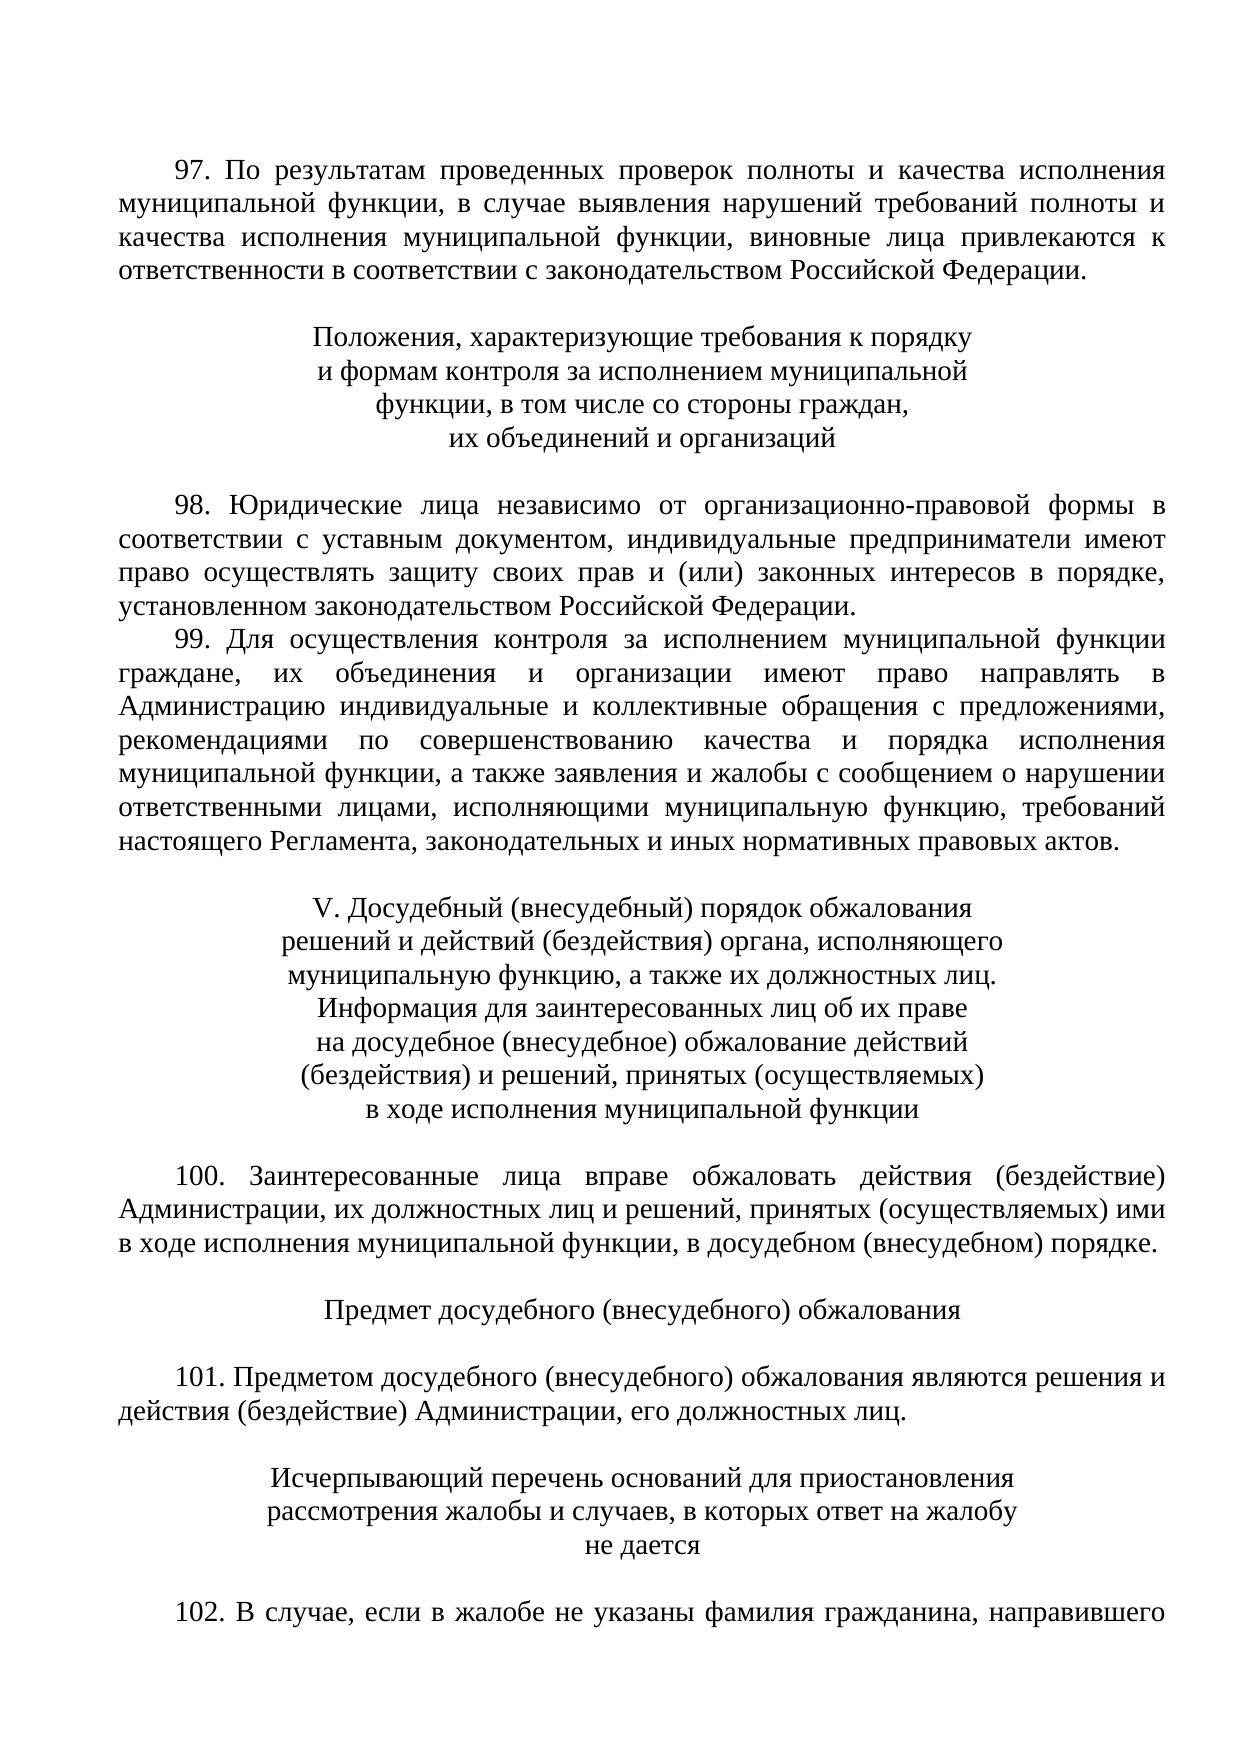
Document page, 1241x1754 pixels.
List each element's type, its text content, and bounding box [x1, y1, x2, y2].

title V. Досудебный (внесудебный) порядок обжалования [118, 890, 1167, 923]
text 98. Юридические лица независимо от организационно-правовой формы в соответствии с уставным документом, индивидуальные предприниматели имеют право осуществлять защиту своих прав и (или) законных интересов в порядке, установленном законодательством Российской Федерации. [118, 487, 1167, 621]
text 97. По результатам проведенных проверок полноты и качества исполнения муниципальной функции, в случае выявления нарушений требований полноты и качества исполнения муниципальной функции, виновные лица привлекаются к ответственности в соответствии с законодательством Российской Федерации. [118, 152, 1167, 286]
title решений и действий (бездействия) органа, исполняющего [118, 923, 1167, 957]
title Положения, характеризующие требования к порядку [118, 319, 1167, 353]
title функции, в том числе со стороны граждан, [118, 387, 1167, 420]
title на досудебное (внесудебное) обжалование действий [118, 1024, 1167, 1057]
title Информация для заинтересованных лиц об их праве [118, 990, 1167, 1024]
title и формам контроля за исполнением муниципальной [118, 353, 1167, 387]
title (бездействия) и решений, принятых (осуществляемых) [118, 1057, 1167, 1091]
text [118, 1594, 1167, 1628]
title муниципальную функцию, а также их должностных лиц. [118, 957, 1167, 990]
title их объединений и организаций [118, 420, 1167, 454]
title Предмет досудебного (внесудебного) обжалования [118, 1292, 1167, 1326]
text 99. Для осуществления контроля за исполнением муниципальной функции граждане, их объединения и организации имеют право направлять в Администрацию индивидуальные и коллективные обращения с предложениями, рекомендациями по совершенствованию качества и порядка исполнения муниципальной функции, а также заявления и жалобы с сообщением о нарушении ответственными лицами, исполняющими муниципальную функцию, требований настоящего Регламента, законодательных и иных нормативных правовых актов. [118, 621, 1167, 856]
title не дается [118, 1527, 1167, 1561]
text 100. Заинтересованные лица вправе обжаловать действия (бездействие) Администрации, их должностных лиц и решений, принятых (осуществляемых) ими в ходе исполнения муниципальной функции, в досудебном (внесудебном) порядке. [118, 1158, 1167, 1259]
text 101. Предметом досудебного (внесудебного) обжалования являются решения и действия (бездействие) Администрации, его должностных лиц. [118, 1359, 1167, 1426]
title Исчерпывающий перечень оснований для приостановления [118, 1460, 1167, 1493]
title рассмотрения жалобы и случаев, в которых ответ на жалобу [118, 1493, 1167, 1527]
title в ходе исполнения муниципальной функции [118, 1091, 1167, 1124]
